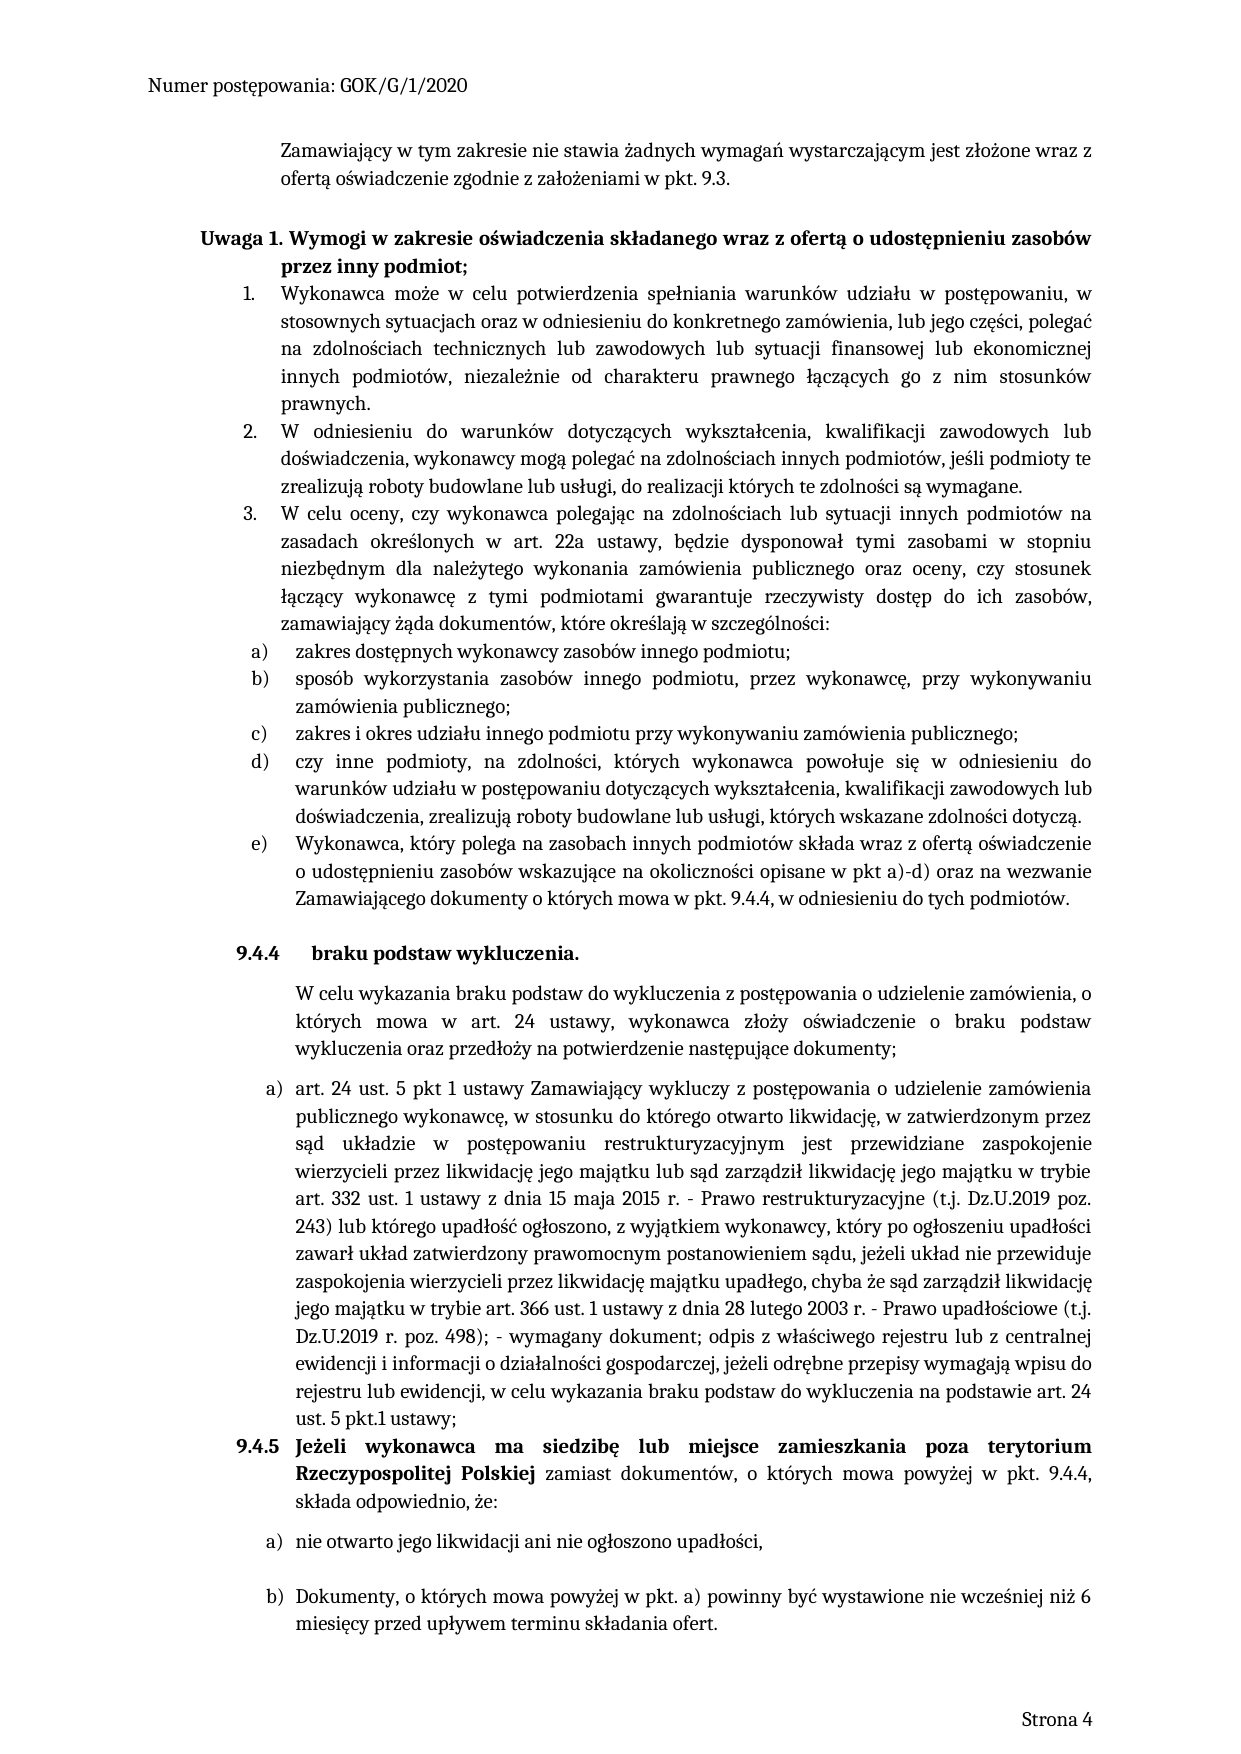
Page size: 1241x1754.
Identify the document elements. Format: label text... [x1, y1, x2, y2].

text Uwaga 1. Wymogi w zakresie oświadczenia składanego wraz z ofertą o udostępnieniu zasobów przez inny podmiot; [177, 227, 1093, 278]
list sposób wykorzystania zasobów innego podmiotu, przez wykonawcę, przy wykonywaniu zamówienia publicznego; [251, 667, 1093, 718]
list zakres i okres udziału innego podmiotu przy wykonywaniu zamówienia publicznego; [251, 722, 1093, 746]
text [281, 139, 1093, 190]
list braku podstaw wykluczenia. [236, 942, 1093, 966]
list nie otwarto jego likwidacji ani nie ogłoszono upadłości, [266, 1529, 1093, 1553]
list zakres dostępnych wykonawcy zasobów innego podmiotu; [251, 639, 1093, 663]
list W celu oceny, czy wykonawca polegając na zdolnościach lub sytuacji innych podmiotów na zasadach określonych w art. 22a ustawy, będzie dysponował tymi zasobami w stopniu niezbędnym dla należytego wykonania zamówienia publicznego oraz oceny, czy stosunek łączący wykonawcę z tymi podmiotami gwarantuje rzeczywisty dostęp do ich zasobów, zamawiający żąda dokumentów, które określają w szczególności: [243, 502, 1093, 636]
list Wykonawca, który polega na zasobach innych podmiotów składa wraz z ofertą oświadczenie o udostępnieniu zasobów wskazujące na okoliczności opisane w pkt a)-d) oraz na wezwanie Zamawiającego dokumenty o których mowa w pkt. 9.4.4, w odniesieniu do tych podmiotów. [251, 832, 1093, 911]
list W odniesieniu do warunków dotyczących wykształcenia, kwalifikacji zawodowych lub doświadczenia, wykonawcy mogą polegać na zdolnościach innych podmiotów, jeśli podmioty te zrealizują roboty budowlane lub usługi, do realizacji których te zdolności są wymagane. [243, 419, 1093, 498]
list Wykonawca może w celu potwierdzenia spełniania warunków udziału w postępowaniu, w stosownych sytuacjach oraz w odniesieniu do konkretnego zamówienia, lub jego części, polegać na zdolnościach technicznych lub zawodowych lub sytuacji finansowej lub ekonomicznej innych podmiotów, niezależnie od charakteru prawnego łączących go z nim stosunków prawnych. [243, 282, 1093, 416]
list czy inne podmioty, na zdolności, których wykonawca powołuje się w odniesieniu do warunków udziału w postępowaniu dotyczących wykształcenia, kwalifikacji zawodowych lub doświadczenia, zrealizują roboty budowlane lub usługi, których wskazane zdolności dotyczą. [251, 749, 1093, 828]
text W celu wykazania braku podstaw do wykluczenia z postępowania o udzielenie zamówienia, o których mowa w art. 24 ustawy, wykonawca złoży oświadczenie o braku podstaw wykluczenia oraz przedłoży na potwierdzenie następujące dokumenty; [295, 982, 1093, 1061]
list Jeżeli wykonawca ma siedzibę lub miejsce zamieszkania poza terytorium Rzeczypospolitej Polskiej zamiast dokumentów, o których mowa powyżej w pkt. 9.4.4, składa odpowiednio, że: [236, 1434, 1093, 1513]
list Dokumenty, o których mowa powyżej w pkt. a) powinny być wystawione nie wcześniej niż 6 miesięcy przed upływem terminu składania ofert. [266, 1584, 1093, 1636]
list art. 24 ust. 5 pkt 1 ustawy Zamawiający wykluczy z postępowania o udzielenie zamówienia publicznego wykonawcę, w stosunku do którego otwarto likwidację, w zatwierdzonym przez sąd układzie w postępowaniu restrukturyzacyjnym jest przewidziane zaspokojenie wierzycieli przez likwidację jego majątku lub sąd zarządził likwidację jego majątku w trybie art. 332 ust. 1 ustawy z dnia 15 maja 2015 r. - Prawo restrukturyzacyjne (t.j. Dz.U.2019 poz. 243) lub którego upadłość ogłoszono, z wyjątkiem wykonawcy, który po ogłoszeniu upadłości zawarł układ zatwierdzony prawomocnym postanowieniem sądu, jeżeli układ nie przewiduje zaspokojenia wierzycieli przez likwidację majątku upadłego, chyba że sąd zarządził likwidację jego majątku w trybie art. 366 ust. 1 ustawy z dnia 28 lutego 2003 r. - Prawo upadłościowe (t.j. Dz.U.2019 r. poz. 498); - wymagany dokument; odpis z właściwego rejestru lub z centralnej ewidencji i informacji o działalności gospodarczej, jeżeli odrębne przepisy wymagają wpisu do rejestru lub ewidencji, w celu wykazania braku podstaw do wykluczenia na podstawie art. 24 ust. 5 pkt.1 ustawy; [266, 1077, 1093, 1431]
